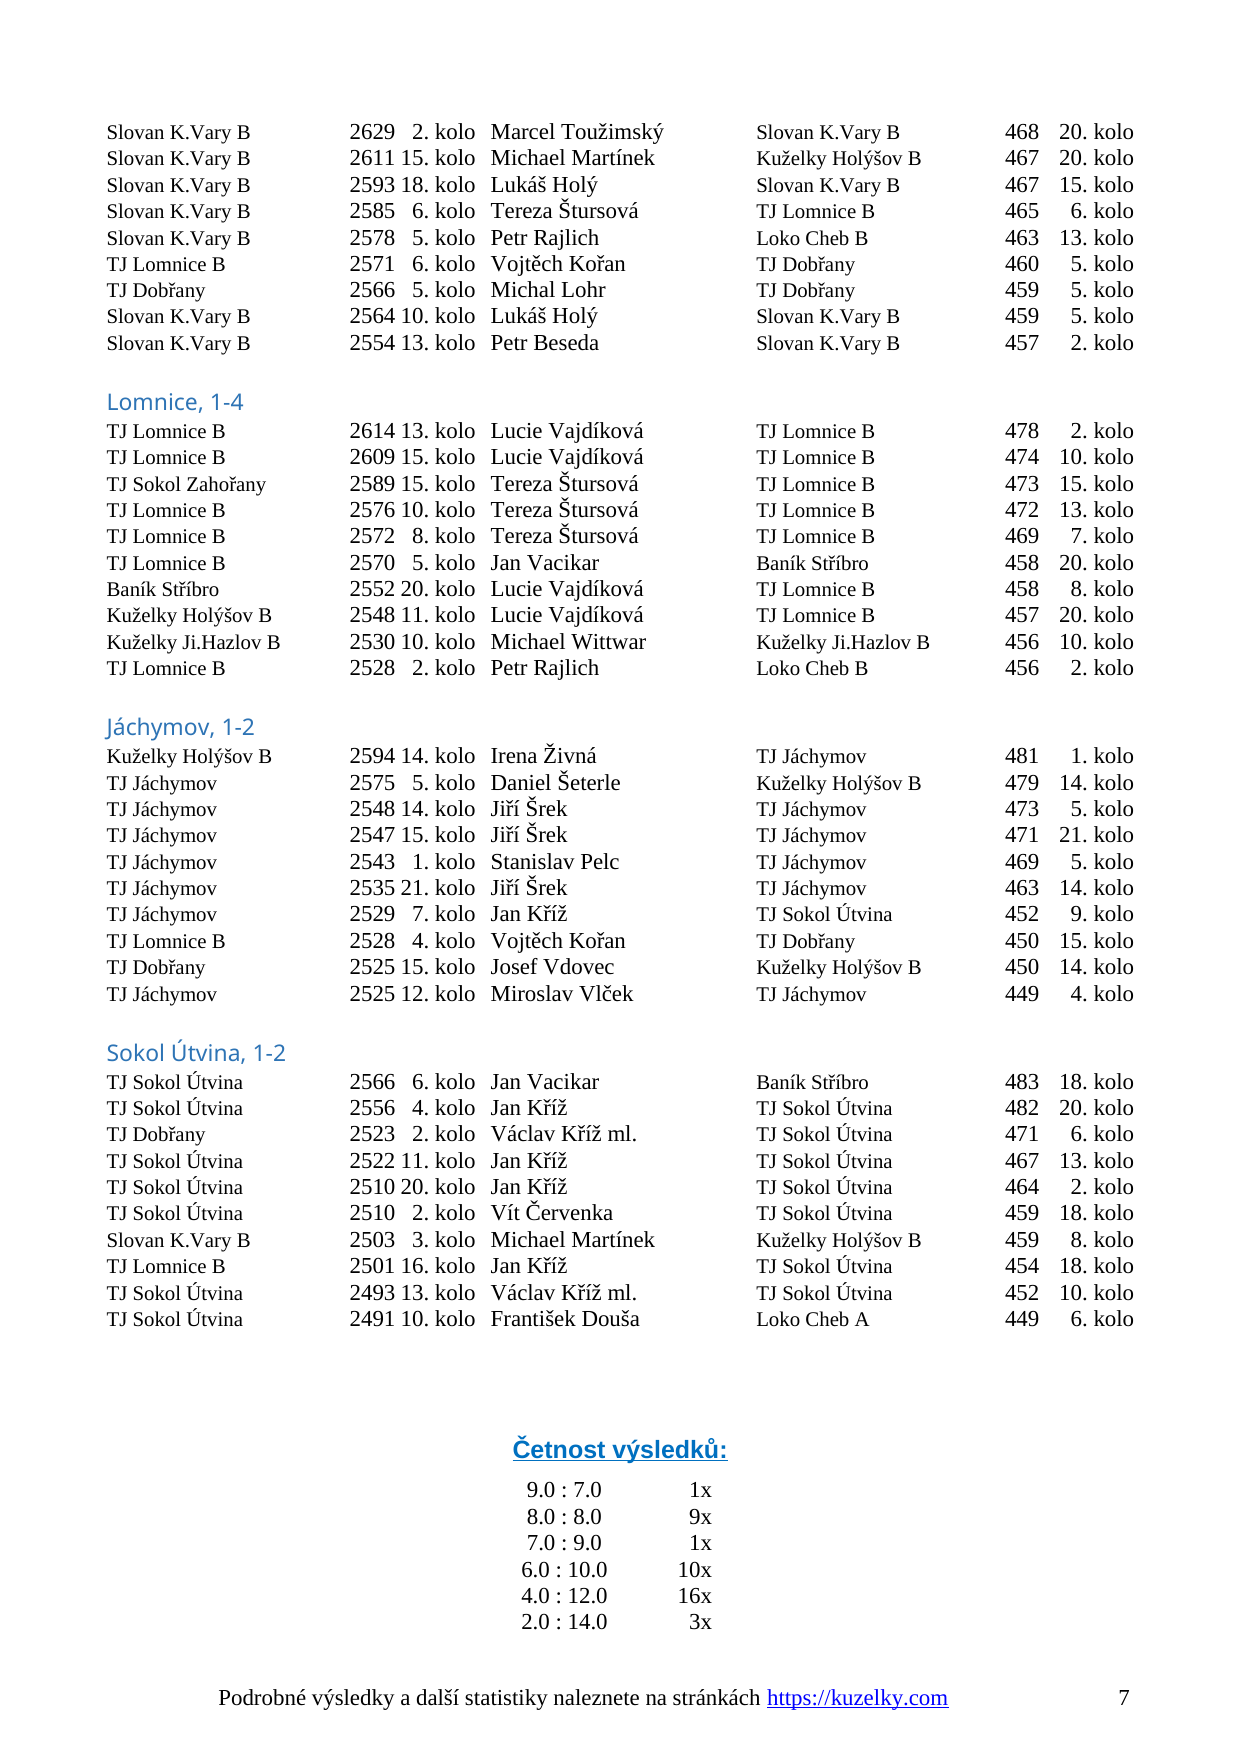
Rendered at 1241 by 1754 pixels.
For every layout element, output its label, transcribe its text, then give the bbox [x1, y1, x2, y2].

text Kuželky Holýšov B 2548 11. kolo Lucie Vajdíková TJ Lomnice B 457 20. kolo [106, 602, 1134, 628]
text 6.0 : 10.0 10x [106, 1556, 1134, 1582]
text Kuželky Holýšov B 2594 14. kolo Irena Živná TJ Jáchymov 481 1. kolo [106, 742, 1134, 769]
text Slovan K.Vary B 2629 2. kolo Marcel Toužimský Slovan K.Vary B 468 20. kolo [106, 118, 1134, 144]
text Slovan K.Vary B 2578 5. kolo Petr Rajlich Loko Cheb B 463 13. kolo [106, 223, 1134, 250]
text TJ Sokol Útvina 2493 13. kolo Václav Kříž ml. TJ Sokol Útvina 452 10. kolo [106, 1278, 1134, 1305]
text TJ Sokol Útvina 2522 11. kolo Jan Kříž TJ Sokol Útvina 467 13. kolo [106, 1147, 1134, 1173]
text Četnost výsledků: [94, 1435, 1145, 1464]
text TJ Sokol Útvina 2510 2. kolo Vít Červenka TJ Sokol Útvina 459 18. kolo [106, 1199, 1134, 1226]
text 9.0 : 7.0 1x [106, 1477, 1134, 1503]
text 8.0 : 8.0 9x [106, 1503, 1134, 1529]
text Baník Stříbro 2552 20. kolo Lucie Vajdíková TJ Lomnice B 458 8. kolo [106, 575, 1134, 602]
text TJ Sokol Útvina 2510 20. kolo Jan Kříž TJ Sokol Útvina 464 2. kolo [106, 1173, 1134, 1199]
subtitle Sokol Útvina, 1-2 [106, 1036, 1134, 1068]
text TJ Jáchymov 2525 12. kolo Miroslav Vlček TJ Jáchymov 449 4. kolo [106, 979, 1134, 1006]
text TJ Jáchymov 2548 14. kolo Jiří Šrek TJ Jáchymov 473 5. kolo [106, 795, 1134, 821]
text Slovan K.Vary B 2554 13. kolo Petr Beseda Slovan K.Vary B 457 2. kolo [106, 329, 1134, 355]
text TJ Lomnice B 2609 15. kolo Lucie Vajdíková TJ Lomnice B 474 10. kolo [106, 443, 1134, 470]
text Slovan K.Vary B 2593 18. kolo Lukáš Holý Slovan K.Vary B 467 15. kolo [106, 171, 1134, 197]
text TJ Jáchymov 2575 5. kolo Daniel Šeterle Kuželky Holýšov B 479 14. kolo [106, 769, 1134, 795]
text TJ Lomnice B 2614 13. kolo Lucie Vajdíková TJ Lomnice B 478 2. kolo [106, 417, 1134, 443]
text TJ Lomnice B 2572 8. kolo Tereza Štursová TJ Lomnice B 469 7. kolo [106, 522, 1134, 549]
subtitle Jáchymov, 1-2 [106, 711, 1134, 742]
text TJ Dobřany 2566 5. kolo Michal Lohr TJ Dobřany 459 5. kolo [106, 276, 1134, 303]
text TJ Dobřany 2523 2. kolo Václav Kříž ml. TJ Sokol Útvina 471 6. kolo [106, 1120, 1134, 1147]
text TJ Jáchymov 2547 15. kolo Jiří Šrek TJ Jáchymov 471 21. kolo [106, 821, 1134, 848]
text Slovan K.Vary B 2585 6. kolo Tereza Štursová TJ Lomnice B 465 6. kolo [106, 197, 1134, 223]
text 7.0 : 9.0 1x [106, 1529, 1134, 1556]
text TJ Sokol Zahořany 2589 15. kolo Tereza Štursová TJ Lomnice B 473 15. kolo [106, 470, 1134, 496]
text Kuželky Ji.Hazlov B 2530 10. kolo Michael Wittwar Kuželky Ji.Hazlov B 456 10. kolo [106, 628, 1134, 654]
text TJ Jáchymov 2535 21. kolo Jiří Šrek TJ Jáchymov 463 14. kolo [106, 874, 1134, 901]
text TJ Sokol Útvina 2491 10. kolo František Douša Loko Cheb A 449 6. kolo [106, 1305, 1134, 1331]
text Slovan K.Vary B 2611 15. kolo Michael Martínek Kuželky Holýšov B 467 20. kolo [106, 144, 1134, 171]
text 2.0 : 14.0 3x [106, 1608, 1134, 1635]
subtitle Lomnice, 1-4 [106, 386, 1134, 417]
text TJ Sokol Útvina 2566 6. kolo Jan Vacikar Baník Stříbro 483 18. kolo [106, 1068, 1134, 1094]
text TJ Sokol Útvina 2556 4. kolo Jan Kříž TJ Sokol Útvina 482 20. kolo [106, 1094, 1134, 1120]
text TJ Jáchymov 2529 7. kolo Jan Kříž TJ Sokol Útvina 452 9. kolo [106, 901, 1134, 927]
text TJ Lomnice B 2528 4. kolo Vojtěch Kořan TJ Dobřany 450 15. kolo [106, 927, 1134, 953]
text TJ Lomnice B 2576 10. kolo Tereza Štursová TJ Lomnice B 472 13. kolo [106, 496, 1134, 522]
text 4.0 : 12.0 16x [106, 1582, 1134, 1608]
text TJ Lomnice B 2570 5. kolo Jan Vacikar Baník Stříbro 458 20. kolo [106, 549, 1134, 575]
text Slovan K.Vary B 2503 3. kolo Michael Martínek Kuželky Holýšov B 459 8. kolo [106, 1226, 1134, 1252]
text Slovan K.Vary B 2564 10. kolo Lukáš Holý Slovan K.Vary B 459 5. kolo [106, 303, 1134, 329]
text TJ Lomnice B 2571 6. kolo Vojtěch Kořan TJ Dobřany 460 5. kolo [106, 250, 1134, 276]
text TJ Lomnice B 2501 16. kolo Jan Kříž TJ Sokol Útvina 454 18. kolo [106, 1252, 1134, 1278]
text TJ Lomnice B 2528 2. kolo Petr Rajlich Loko Cheb B 456 2. kolo [106, 654, 1134, 681]
text TJ Jáchymov 2543 1. kolo Stanislav Pelc TJ Jáchymov 469 5. kolo [106, 848, 1134, 874]
text TJ Dobřany 2525 15. kolo Josef Vdovec Kuželky Holýšov B 450 14. kolo [106, 953, 1134, 979]
